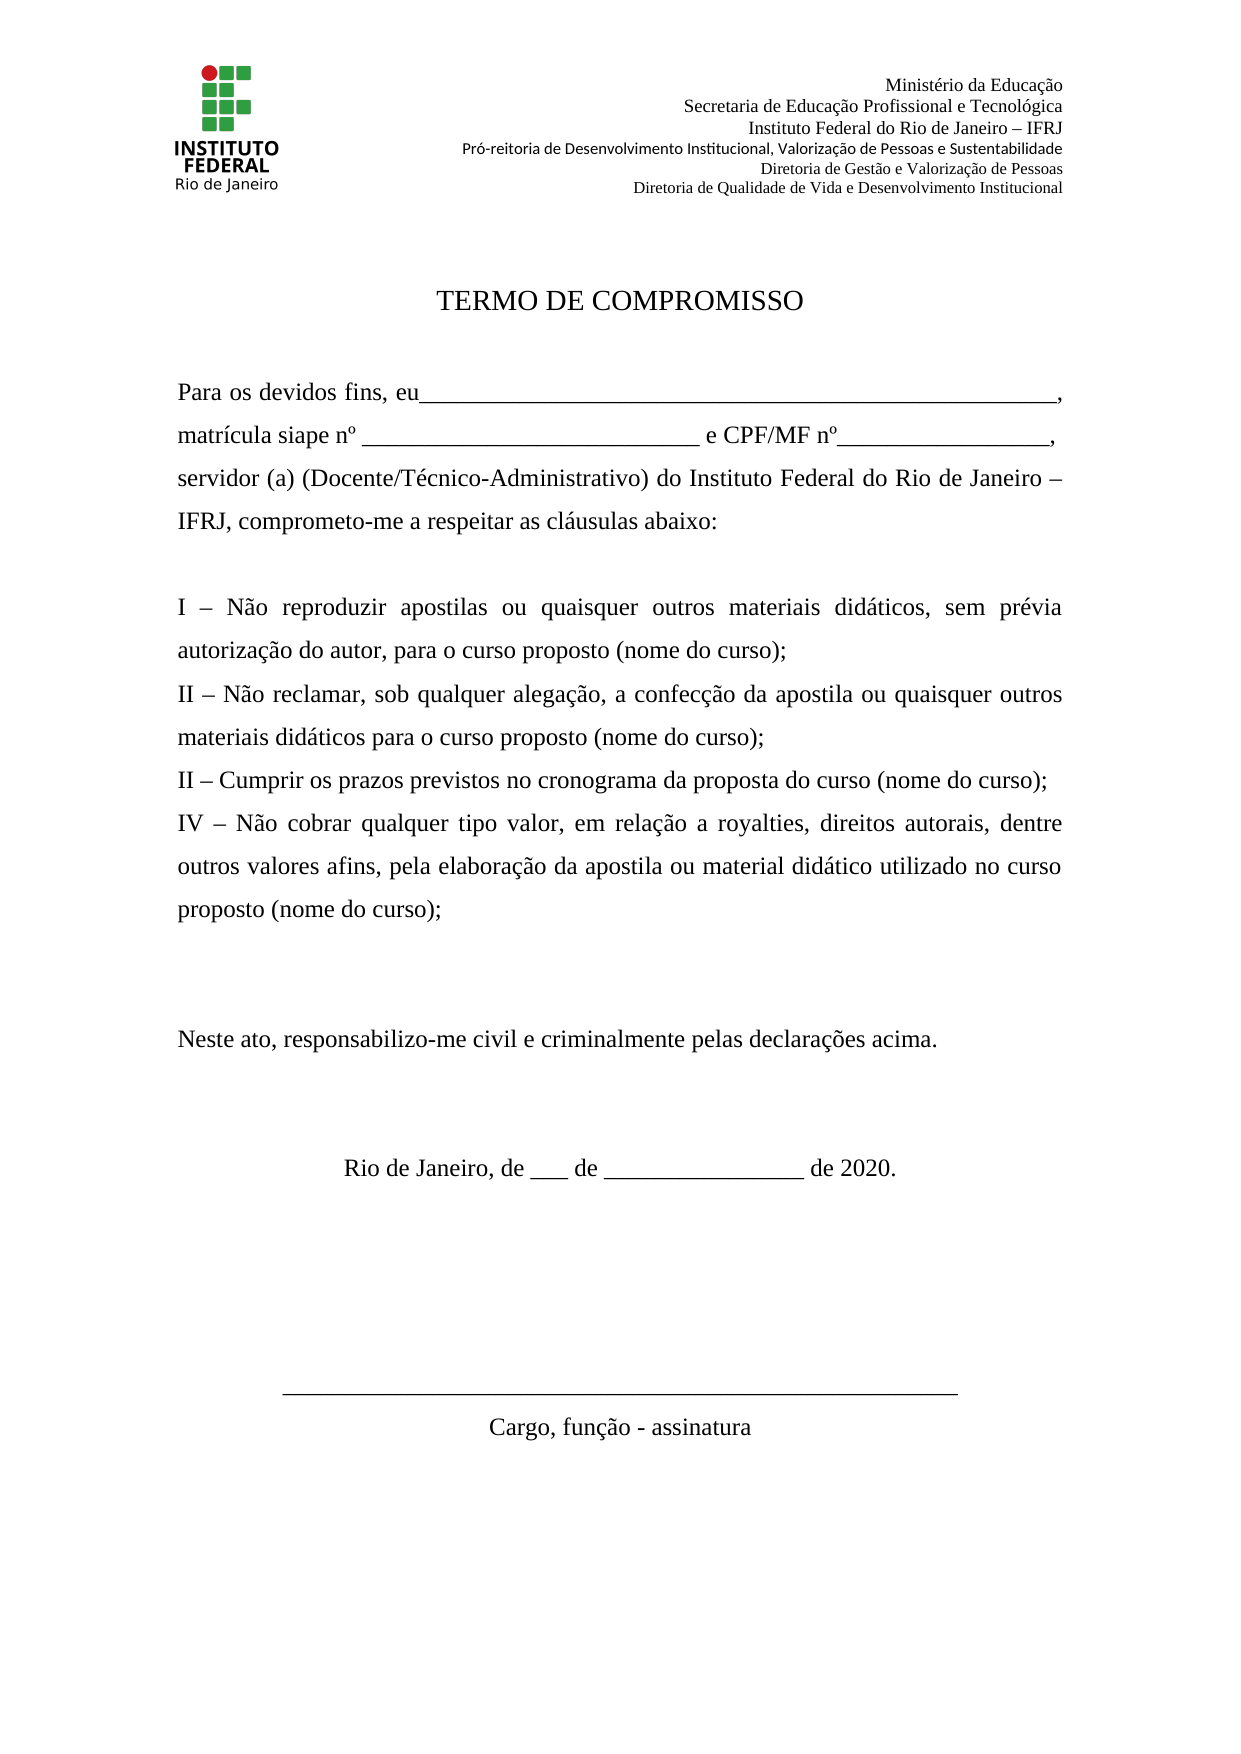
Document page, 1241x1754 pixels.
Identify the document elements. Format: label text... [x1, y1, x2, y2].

text Rio de Janeiro, de ___ de ________________ de 2020. [177, 1153, 1063, 1182]
text Neste ato, responsabilizo-me civil e criminalmente pelas declarações acima. [177, 1024, 1063, 1052]
text II – Cumprir os prazos previstos no cronograma da proposta do curso (nome do curso); [177, 765, 1063, 794]
text servidor (a) (Docente/Técnico-Administrativo) do Instituto Federal do Rio de Janeiro – IFRJ, comprometo-me a respeitar as cláusulas abaixo: [177, 463, 1063, 535]
text Cargo, função - assinatura [177, 1412, 1063, 1441]
text I – Não reproduzir apostilas ou quaisquer outros materiais didáticos, sem prévia autorização do autor, para o curso proposto (nome do curso); [177, 592, 1063, 664]
text ______________________________________________________ [177, 1369, 1063, 1397]
text II – Não reclamar, sob qualquer alegação, a confecção da apostila ou quaisquer outros materiais didáticos para o curso proposto (nome do curso); [177, 679, 1063, 751]
text IV – Não cobrar qualquer tipo valor, em relação a royalties, direitos autorais, dentre outros valores afins, pela elaboração da apostila ou material didático utilizado no curso proposto (nome do curso); [177, 808, 1063, 923]
picture [151, 63, 302, 195]
text TERMO DE COMPROMISSO [177, 283, 1063, 317]
text Para os devidos fins, eu___________________________________________________, matrícula siape nº ___________________________ e CPF/MF nº_________________, [177, 377, 1063, 449]
